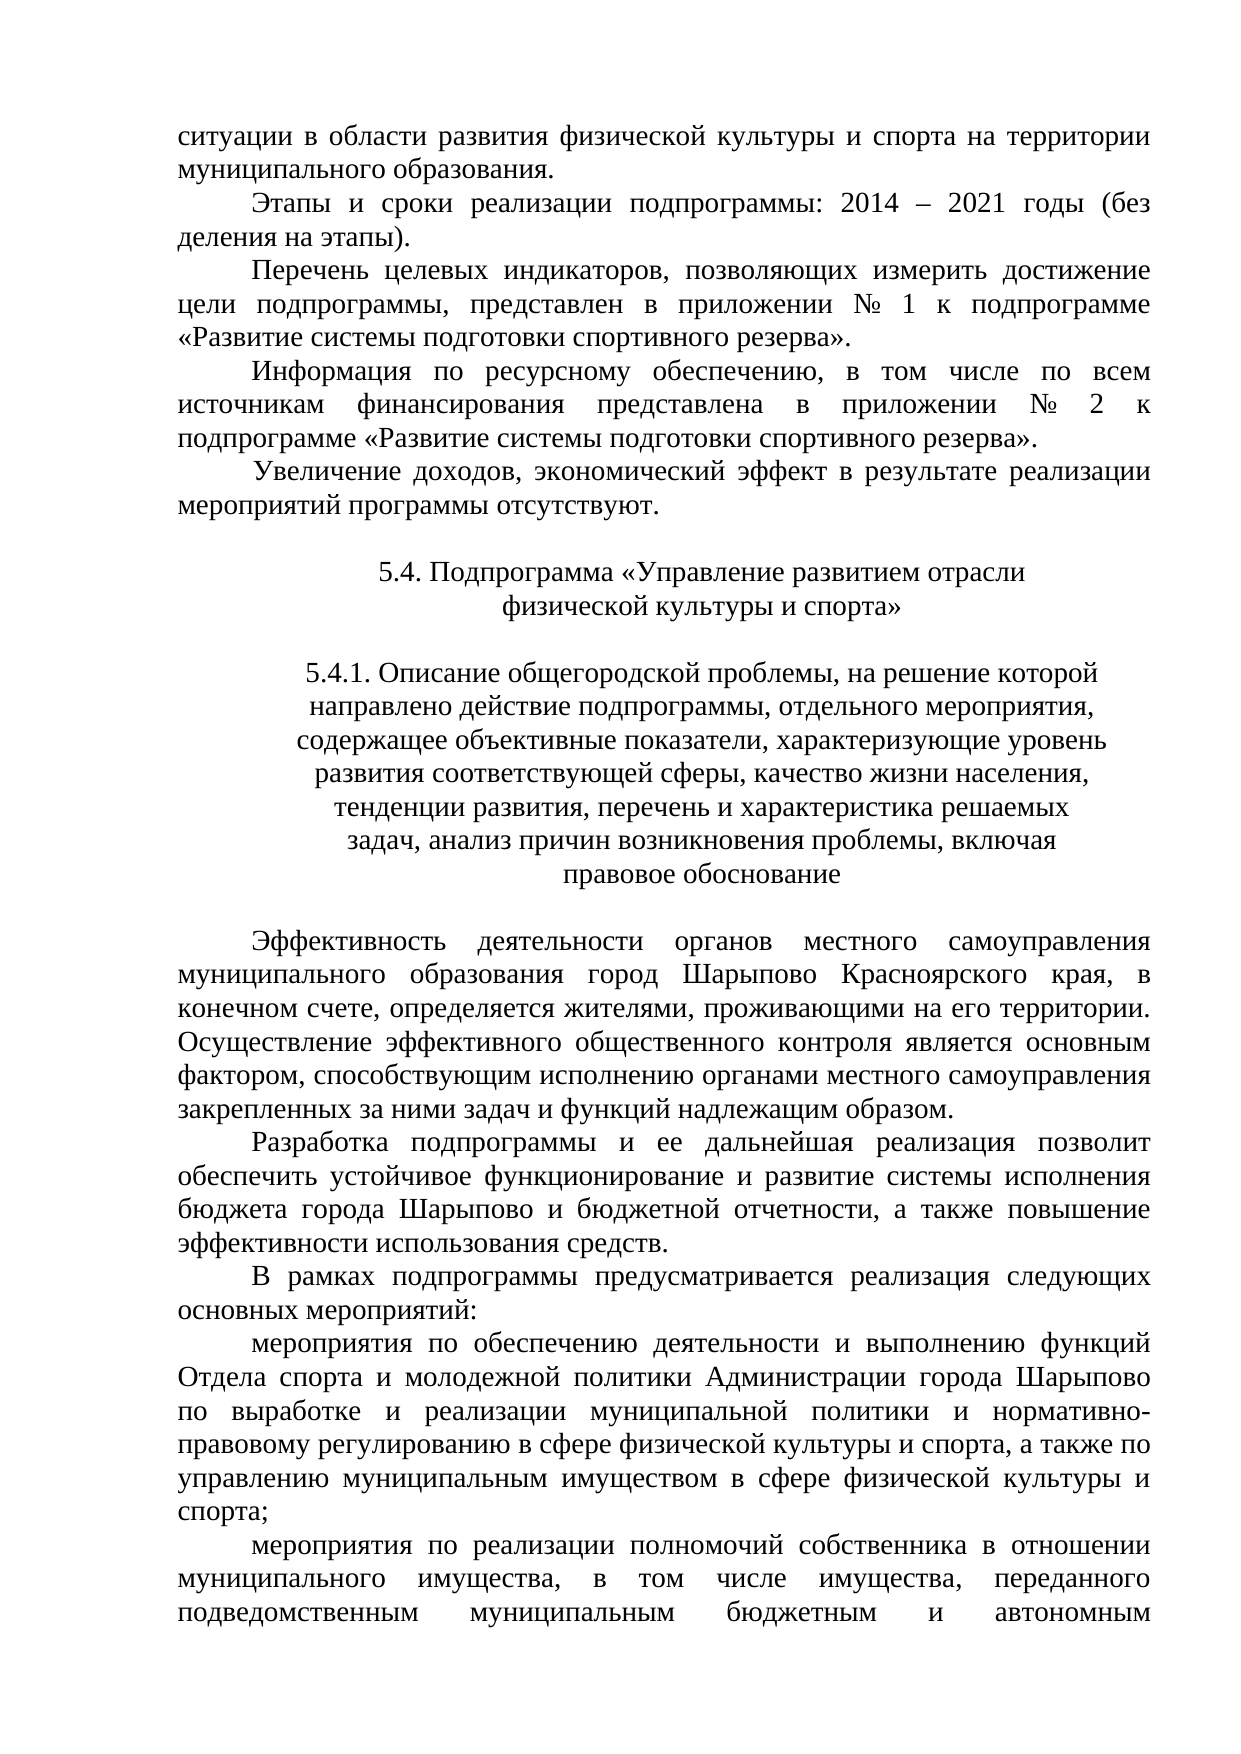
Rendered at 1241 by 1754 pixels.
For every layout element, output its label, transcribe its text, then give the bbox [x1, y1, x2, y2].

text В рамках подпрограммы предусматривается реализация следующих основных мероприятий: [177, 1258, 1152, 1326]
text правовое обоснование [177, 856, 1152, 889]
text мероприятия по обеспечению деятельности и выполнению функций Отдела спорта и молодежной политики Администрации города Шарыпово по выработке и реализации муниципальной политики и нормативно-правовому регулированию в сфере физической культуры и спорта, а также по управлению муниципальным имуществом в сфере физической культуры и спорта; [177, 1326, 1152, 1527]
text физической культуры и спорта» [177, 588, 1152, 621]
text Увеличение доходов, экономический эффект в результате реализации мероприятий программы отсутствуют. [177, 453, 1152, 521]
text содержащее объективные показатели, характеризующие уровень [177, 722, 1152, 755]
text задач, анализ причин возникновения проблемы, включая [177, 822, 1152, 856]
text 5.4. Подпрограмма «Управление развитием отрасли [177, 554, 1152, 588]
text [177, 118, 1152, 185]
text Эффективность деятельности органов местного самоуправления муниципального образования город Шарыпово Красноярского края, в конечном счете, определяется жителями, проживающими на его территории. Осуществление эффективного общественного контроля является основным фактором, способствующим исполнению органами местного самоуправления закрепленных за ними задач и функций надлежащим образом. [177, 923, 1152, 1124]
text тенденции развития, перечень и характеристика решаемых [177, 789, 1152, 822]
text направлено действие подпрограммы, отдельного мероприятия, [177, 688, 1152, 722]
text Информация по ресурсному обеспечению, в том числе по всем источникам финансирования представлена в приложении № 2 к подпрограмме «Развитие системы подготовки спортивного резерва». [177, 353, 1152, 453]
text Разработка подпрограммы и ее дальнейшая реализация позволит обеспечить устойчивое функционирование и развитие системы исполнения бюджета города Шарыпово и бюджетной отчетности, а также повышение эффективности использования средств. [177, 1124, 1152, 1258]
text развития соответствующей сферы, качество жизни населения, [177, 755, 1152, 789]
text Перечень целевых индикаторов, позволяющих измерить достижение цели подпрограммы, представлен в приложении № 1 к подпрограмме «Развитие системы подготовки спортивного резерва». [177, 252, 1152, 353]
text Этапы и сроки реализации подпрограммы: 2014 – 2021 годы (без деления на этапы). [177, 185, 1152, 252]
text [177, 1527, 1152, 1627]
text 5.4.1. Описание общегородской проблемы, на решение которой [177, 655, 1152, 688]
